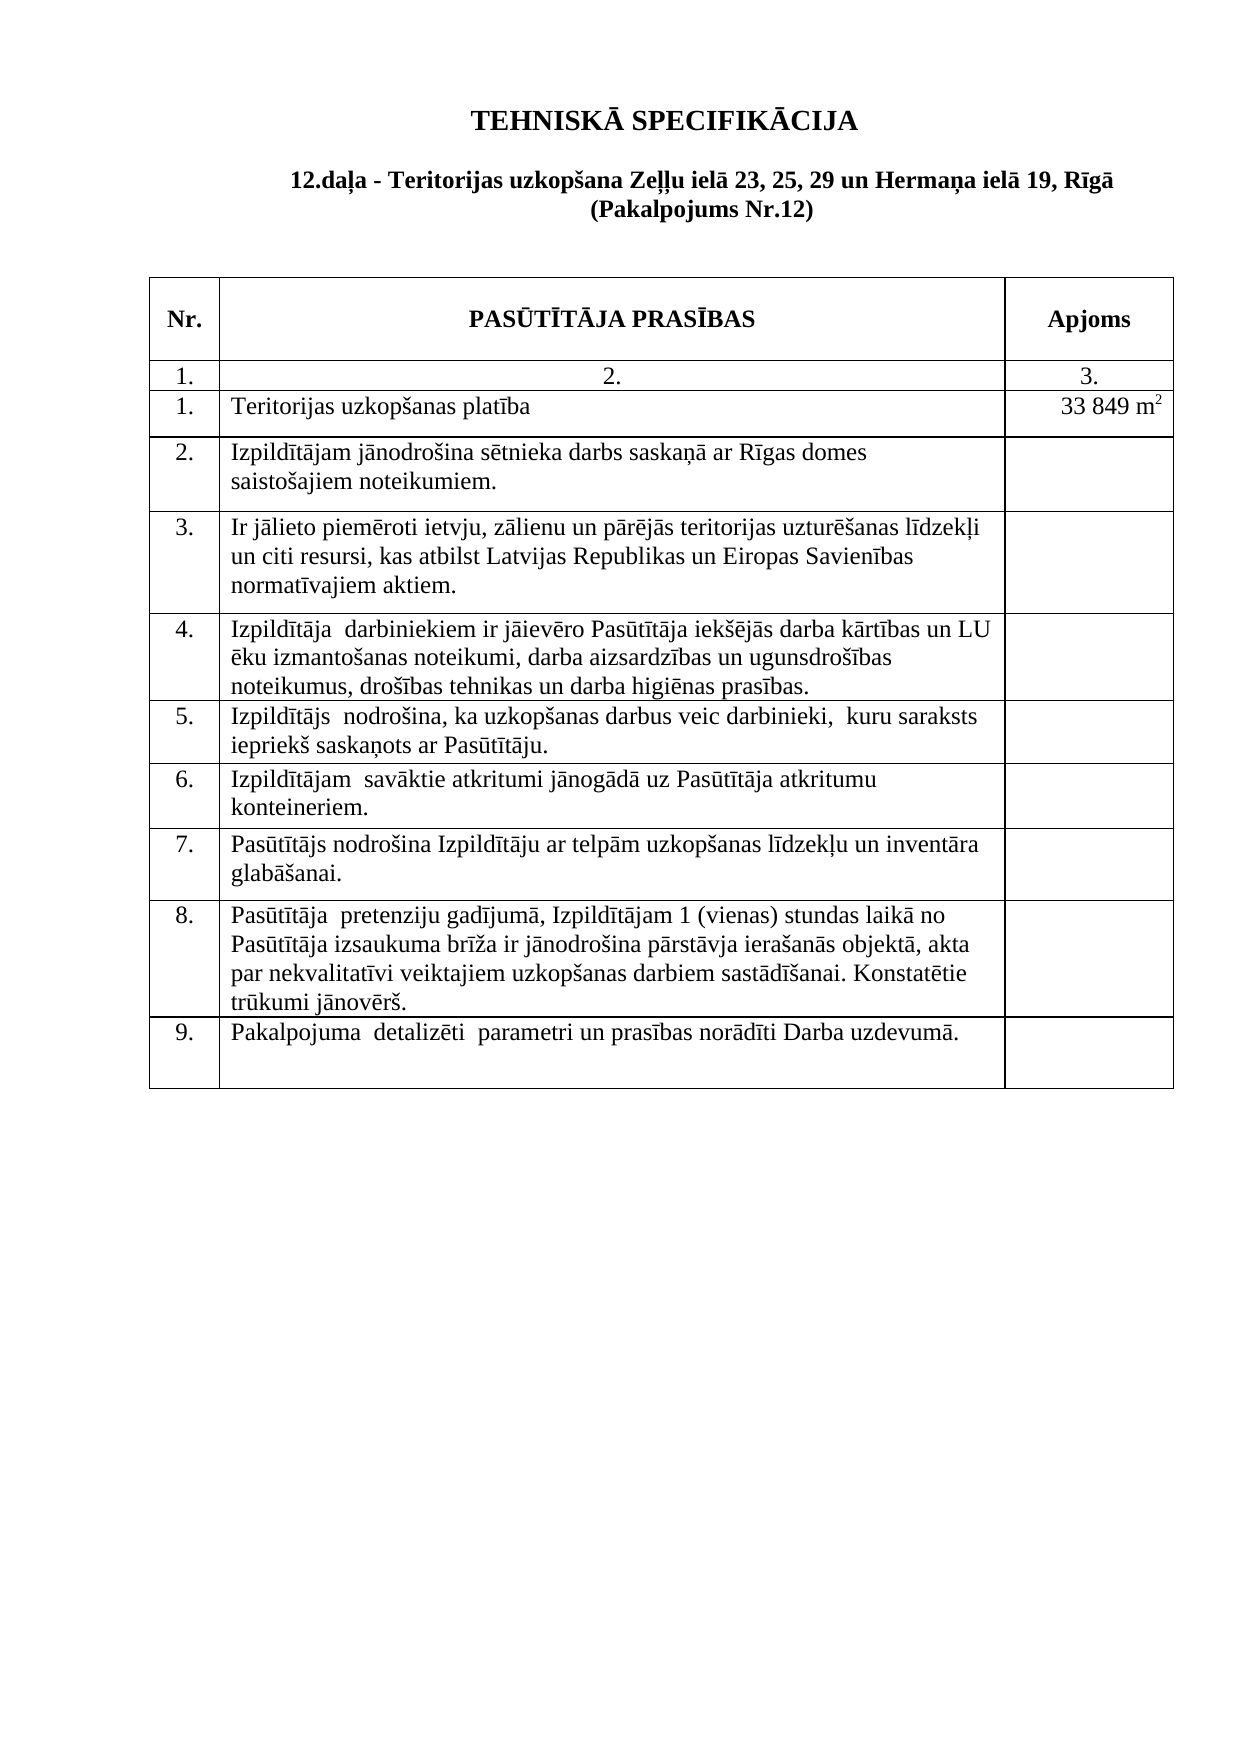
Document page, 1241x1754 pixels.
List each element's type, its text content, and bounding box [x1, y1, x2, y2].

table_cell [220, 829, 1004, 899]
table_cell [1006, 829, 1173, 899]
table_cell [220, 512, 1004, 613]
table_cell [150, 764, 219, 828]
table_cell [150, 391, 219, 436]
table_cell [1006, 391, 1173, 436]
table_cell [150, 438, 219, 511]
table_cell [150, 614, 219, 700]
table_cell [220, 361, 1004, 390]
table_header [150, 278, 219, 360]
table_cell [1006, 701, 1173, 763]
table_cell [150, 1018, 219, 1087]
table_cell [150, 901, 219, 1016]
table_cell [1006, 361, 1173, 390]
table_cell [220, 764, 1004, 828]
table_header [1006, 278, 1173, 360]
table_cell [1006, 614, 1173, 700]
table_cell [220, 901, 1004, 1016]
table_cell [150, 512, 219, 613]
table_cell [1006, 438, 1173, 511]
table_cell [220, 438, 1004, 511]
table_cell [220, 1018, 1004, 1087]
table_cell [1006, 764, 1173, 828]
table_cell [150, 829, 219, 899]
text TEHNISKĀ SPECIFIKĀCIJA [177, 103, 1152, 136]
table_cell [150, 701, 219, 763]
text 12.daļa - Teritorijas uzkopšana Zeļļu ielā 23, 25, 29 un Hermaņa ielā 19, Rīgā [252, 165, 1152, 194]
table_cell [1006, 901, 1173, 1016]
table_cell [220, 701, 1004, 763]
text (Pakalpojums Nr.12) [252, 194, 1152, 222]
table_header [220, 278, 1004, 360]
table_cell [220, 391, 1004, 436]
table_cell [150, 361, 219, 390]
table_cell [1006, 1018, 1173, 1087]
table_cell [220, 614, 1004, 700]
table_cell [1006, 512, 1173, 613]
